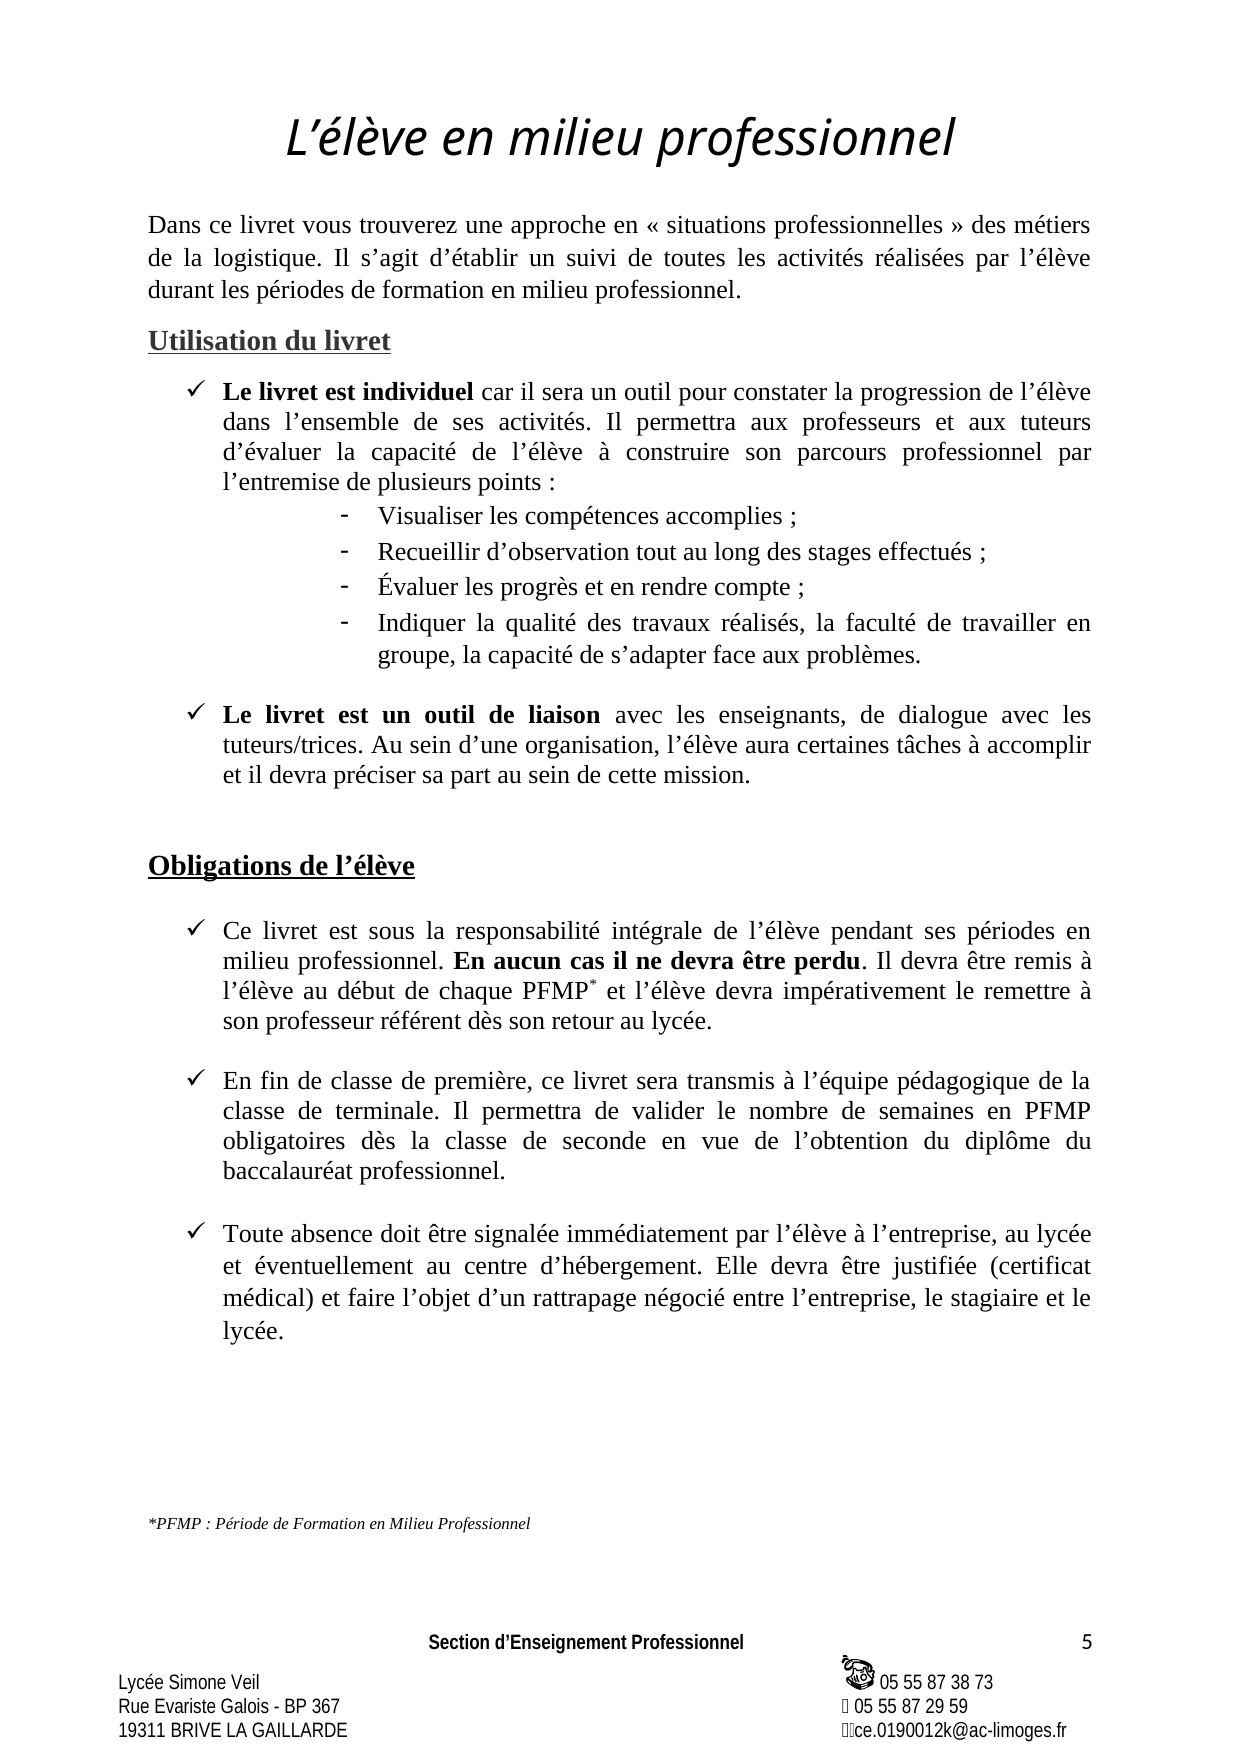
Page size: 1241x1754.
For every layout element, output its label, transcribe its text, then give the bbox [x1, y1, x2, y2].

list Indiquer la qualité des travaux réalisés, la faculté de travailler en groupe, la capacité de s’adapter face aux problèmes. [340, 603, 1093, 669]
list Visualiser les compétences accomplies ; [340, 496, 1093, 532]
list Ce livret est sous la responsabilité intégrale de l’élève pendant ses périodes en milieu professionnel. En aucun cas il ne devra être perdu. Il devra être remis à l’élève au début de chaque PFMP* et l’élève devra impérativement le remettre à son professeur référent dès son retour au lycée. [185, 915, 1093, 1035]
text L’élève en milieu professionnel [148, 102, 1093, 170]
list Recueillir d’observation tout au long des stages effectués ; [340, 532, 1093, 567]
list Toute absence doit être signalée immédiatement par l’élève à l’entreprise, au lycée et éventuellement au centre d’hébergement. Elle devra être justifiée (certificat médical) et faire l’objet d’un rattrapage négocié entre l’entreprise, le stagiaire et le lycée. [185, 1218, 1093, 1345]
list Le livret est individuel car il sera un outil pour constater la progression de l’élève dans l’ensemble de ses activités. Il permettra aux professeurs et aux tuteurs d’évaluer la capacité de l’élève à construire son parcours professionnel par l’entremise de plusieurs points : [185, 376, 1093, 496]
text Obligations de l’élève [148, 848, 1093, 882]
list En fin de classe de première, ce livret sera transmis à l’équipe pédagogique de la classe de terminale. Il permettra de valider le nombre de semaines en PFMP obligatoires dès la classe de seconde en vue de l’obtention du diplôme du baccalauréat professionnel. [185, 1065, 1093, 1185]
list Évaluer les progrès et en rendre compte ; [340, 567, 1093, 603]
text Dans ce livret vous trouverez une approche en « situations professionnelles » des métiers de la logistique. Il s’agit d’établir un suivi de toutes les activités réalisées par l’élève durant les périodes de formation en milieu professionnel. [148, 209, 1093, 304]
text Utilisation du livret [148, 323, 1093, 357]
list Le livret est un outil de liaison avec les enseignants, de dialogue avec les tuteurs/trices. Au sein d’une organisation, l’élève aura certaines tâches à accomplir et il devra préciser sa part au sein de cette mission. [185, 699, 1093, 789]
text *PFMP : Période de Formation en Milieu Professionnel [148, 1513, 1093, 1547]
